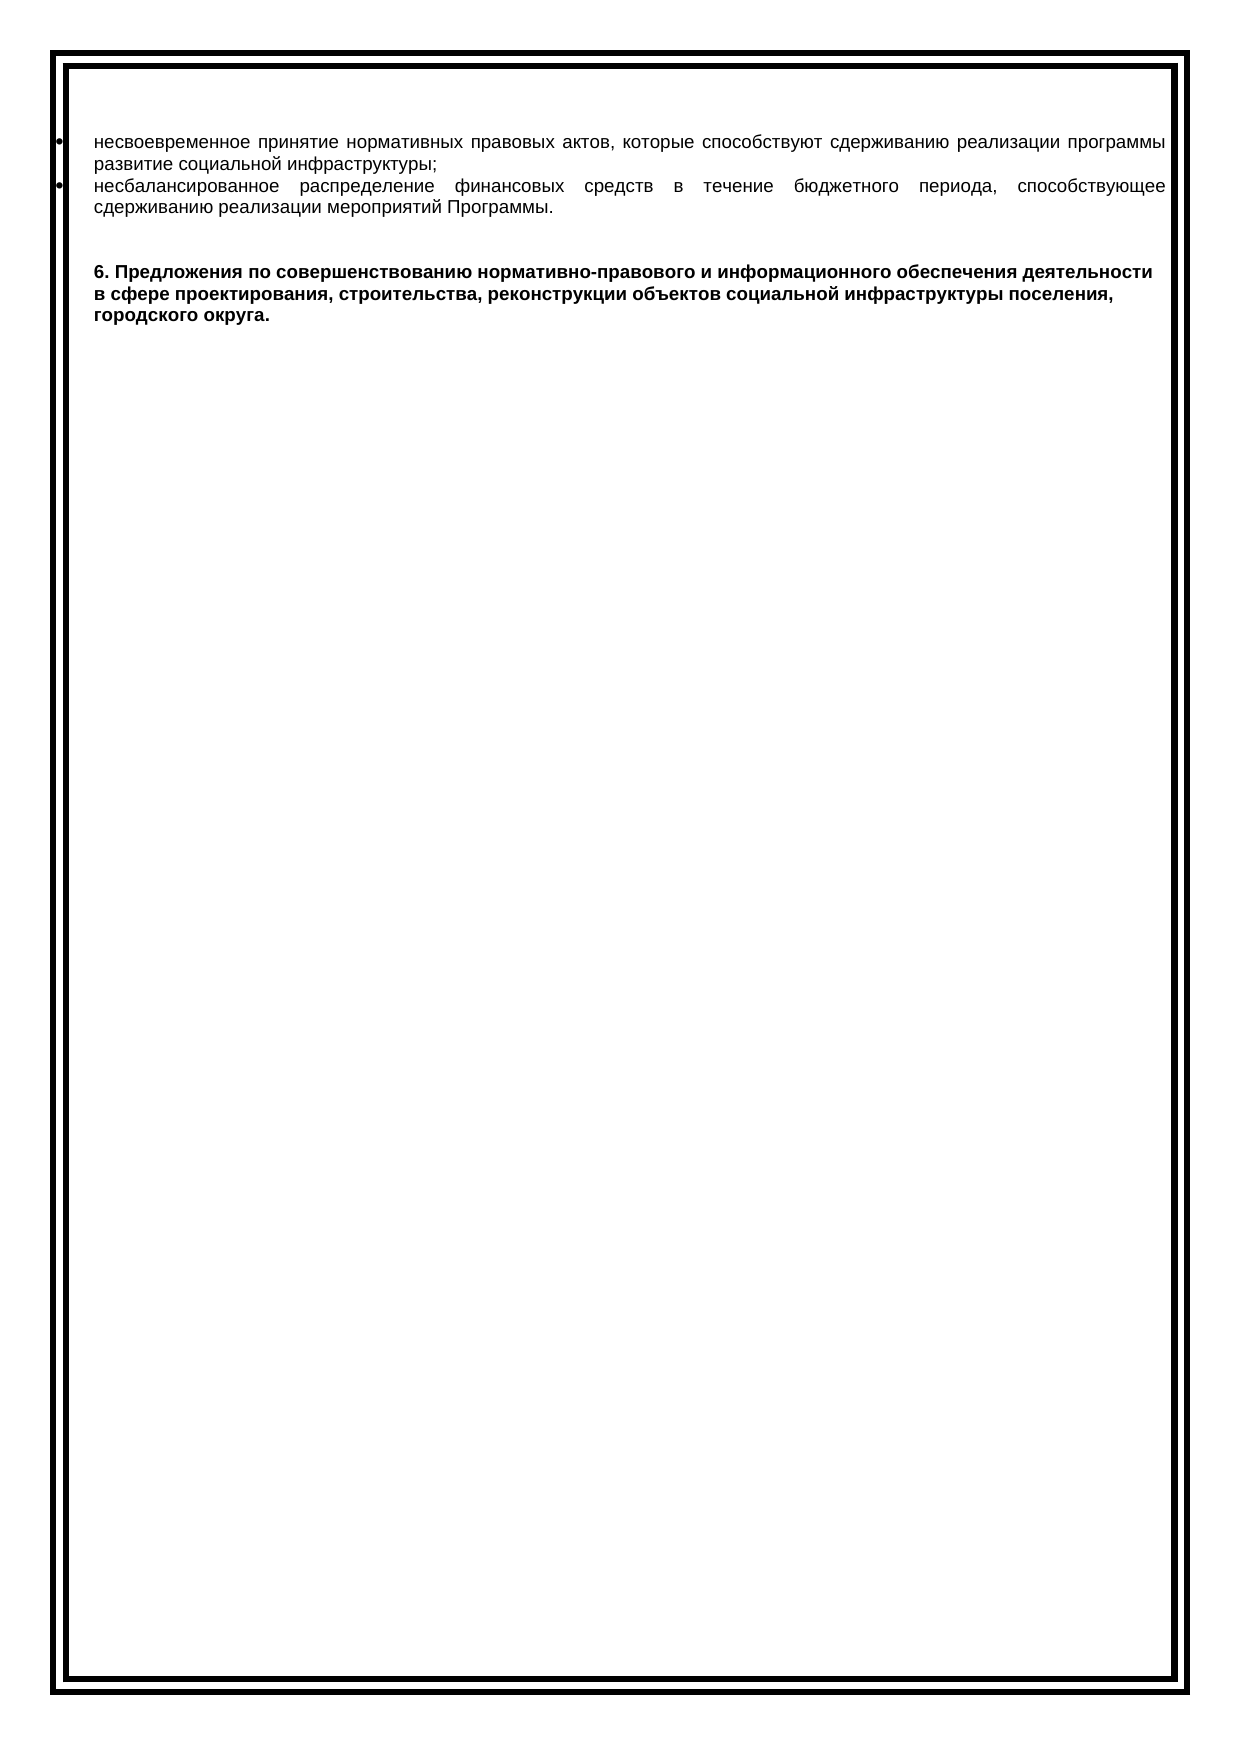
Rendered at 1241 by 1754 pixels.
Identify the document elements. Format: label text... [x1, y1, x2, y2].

list несвоевременное принятие нормативных правовых актов, которые способствуют сдерживанию реализации программы развитие социальной инфраструктуры; [69, 131, 1167, 174]
list несбалансированное распределение финансовых средств в течение бюджетного периода, способствующее сдерживанию реализации мероприятий Программы. [69, 174, 1167, 218]
